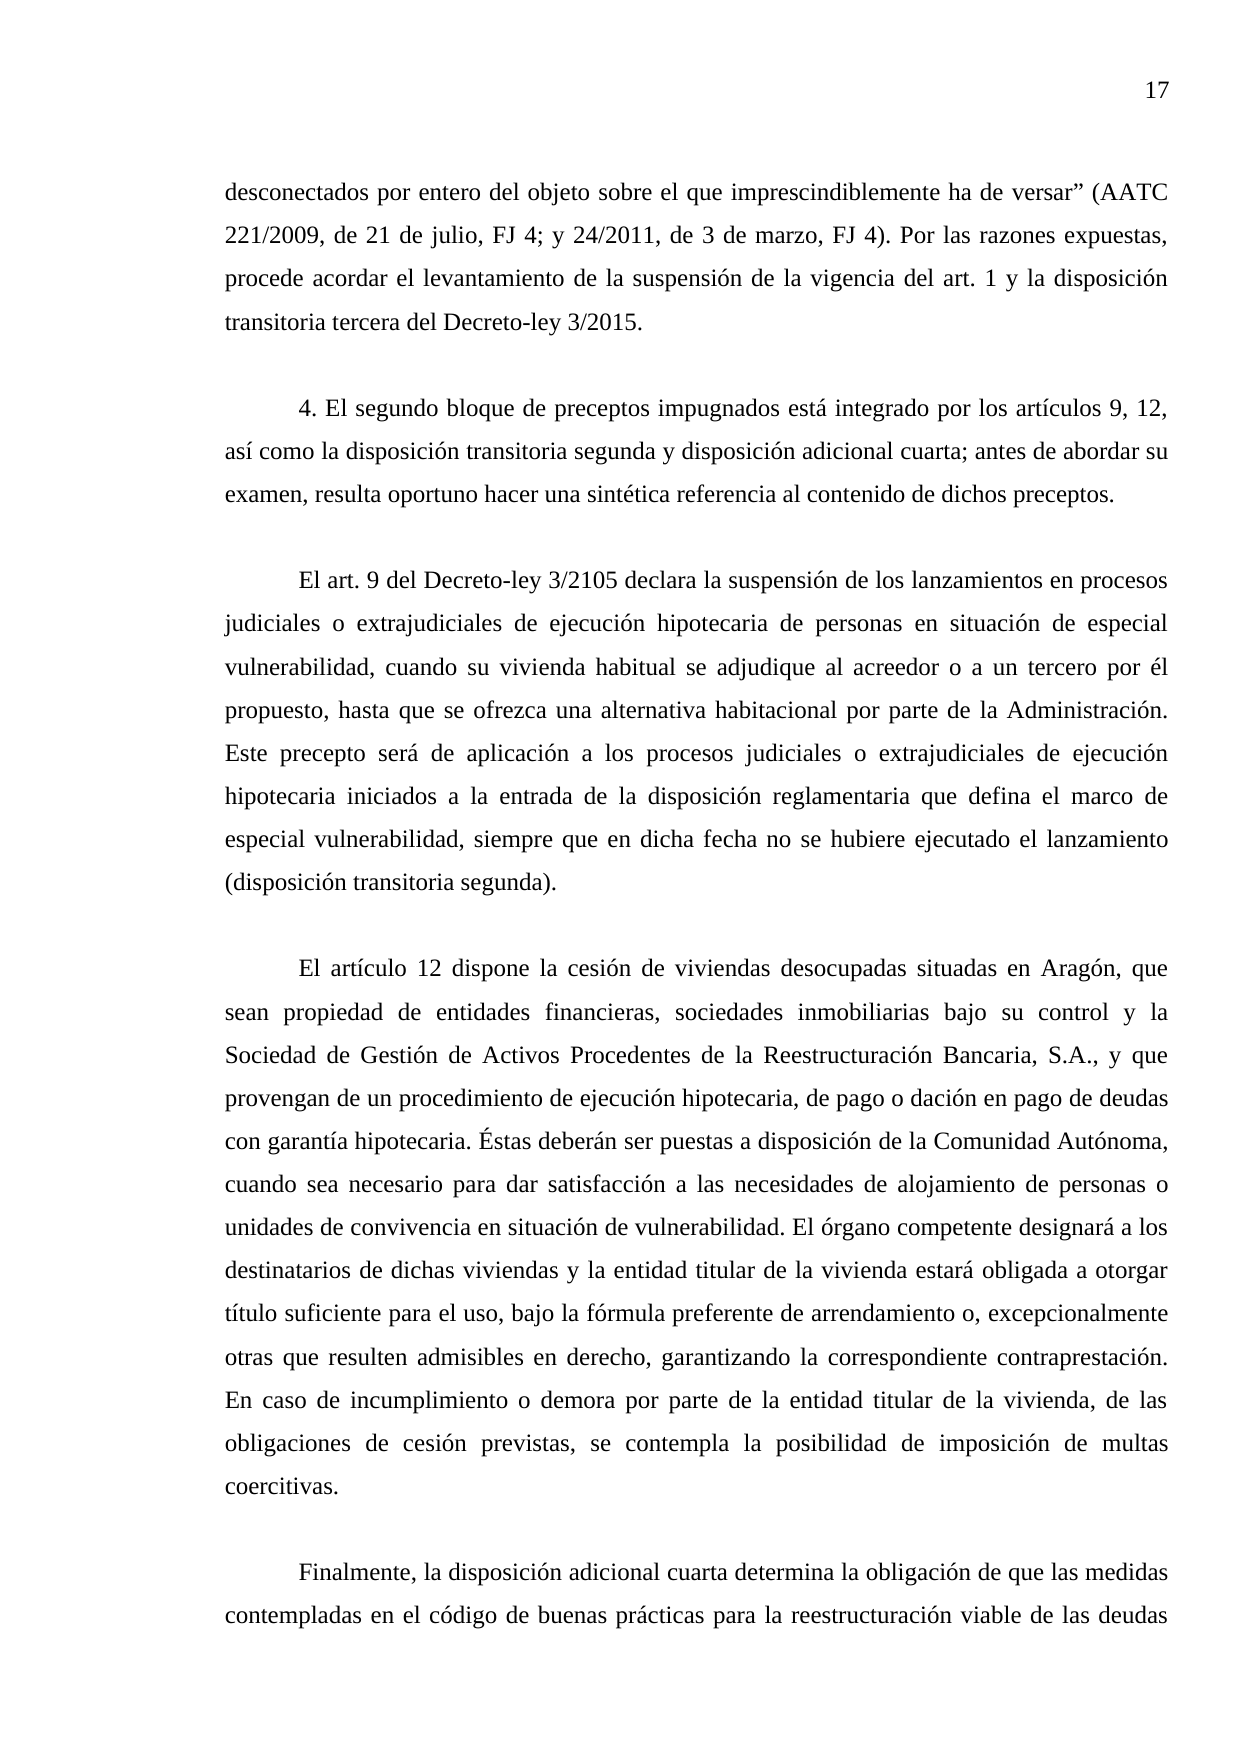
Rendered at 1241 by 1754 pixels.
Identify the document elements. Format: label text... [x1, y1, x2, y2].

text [224, 177, 1169, 335]
text El art. 9 del Decreto-ley 3/2105 declara la suspensión de los lanzamientos en procesos judiciales o extrajudiciales de ejecución hipotecaria de personas en situación de especial vulnerabilidad, cuando su vivienda habitual se adjudique al acreedor o a un tercero por él propuesto, hasta que se ofrezca una alternativa habitacional por parte de la Administración. Este precepto será de aplicación a los procesos judiciales o extrajudiciales de ejecución hipotecaria iniciados a la entrada de la disposición reglamentaria que defina el marco de especial vulnerabilidad, siempre que en dicha fecha no se hubiere ejecutado el lanzamiento (disposición transitoria segunda). [224, 565, 1169, 896]
text El artículo 12 dispone la cesión de viviendas desocupadas situadas en Aragón, que sean propiedad de entidades financieras, sociedades inmobiliarias bajo su control y la Sociedad de Gestión de Activos Procedentes de la Reestructuración Bancaria, S.A., y que provengan de un procedimiento de ejecución hipotecaria, de pago o dación en pago de deudas con garantía hipotecaria. Éstas deberán ser puestas a disposición de la Comunidad Autónoma, cuando sea necesario para dar satisfacción a las necesidades de alojamiento de personas o unidades de convivencia en situación de vulnerabilidad. El órgano competente designará a los destinatarios de dichas viviendas y la entidad titular de la vivienda estará obligada a otorgar título suficiente para el uso, bajo la fórmula preferente de arrendamiento o, excepcionalmente otras que resulten admisibles en derecho, garantizando la correspondiente contraprestación. En caso de incumplimiento o demora por parte de la entidad titular de la vivienda, de las obligaciones de cesión previstas, se contempla la posibilidad de imposición de multas coercitivas. [224, 953, 1169, 1500]
text 4. El segundo bloque de preceptos impugnados está integrado por los artículos 9, 12, así como la disposición transitoria segunda y disposición adicional cuarta; antes de abordar su examen, resulta oportuno hacer una sintética referencia al contenido de dichos preceptos. [224, 393, 1169, 508]
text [224, 1557, 1169, 1629]
